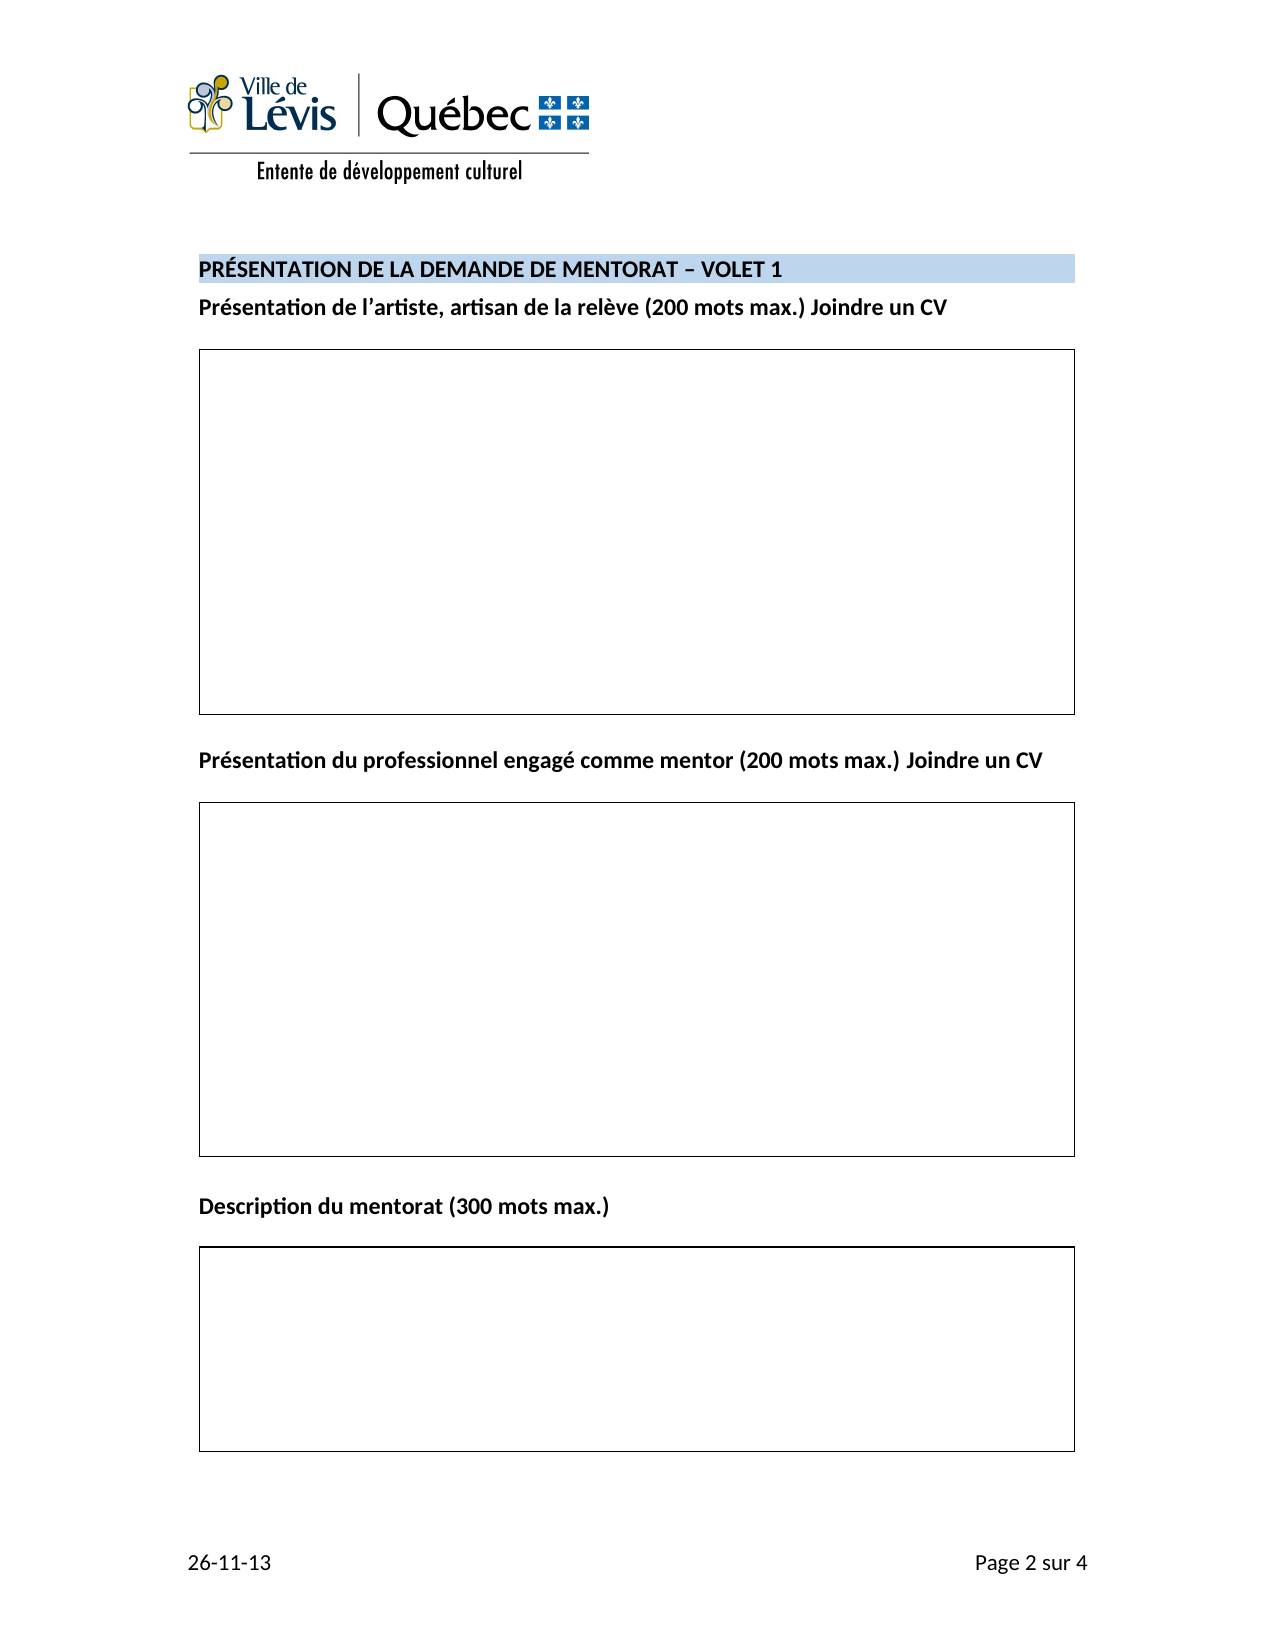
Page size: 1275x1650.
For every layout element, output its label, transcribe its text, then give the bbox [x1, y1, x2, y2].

picture [187, 73, 589, 184]
